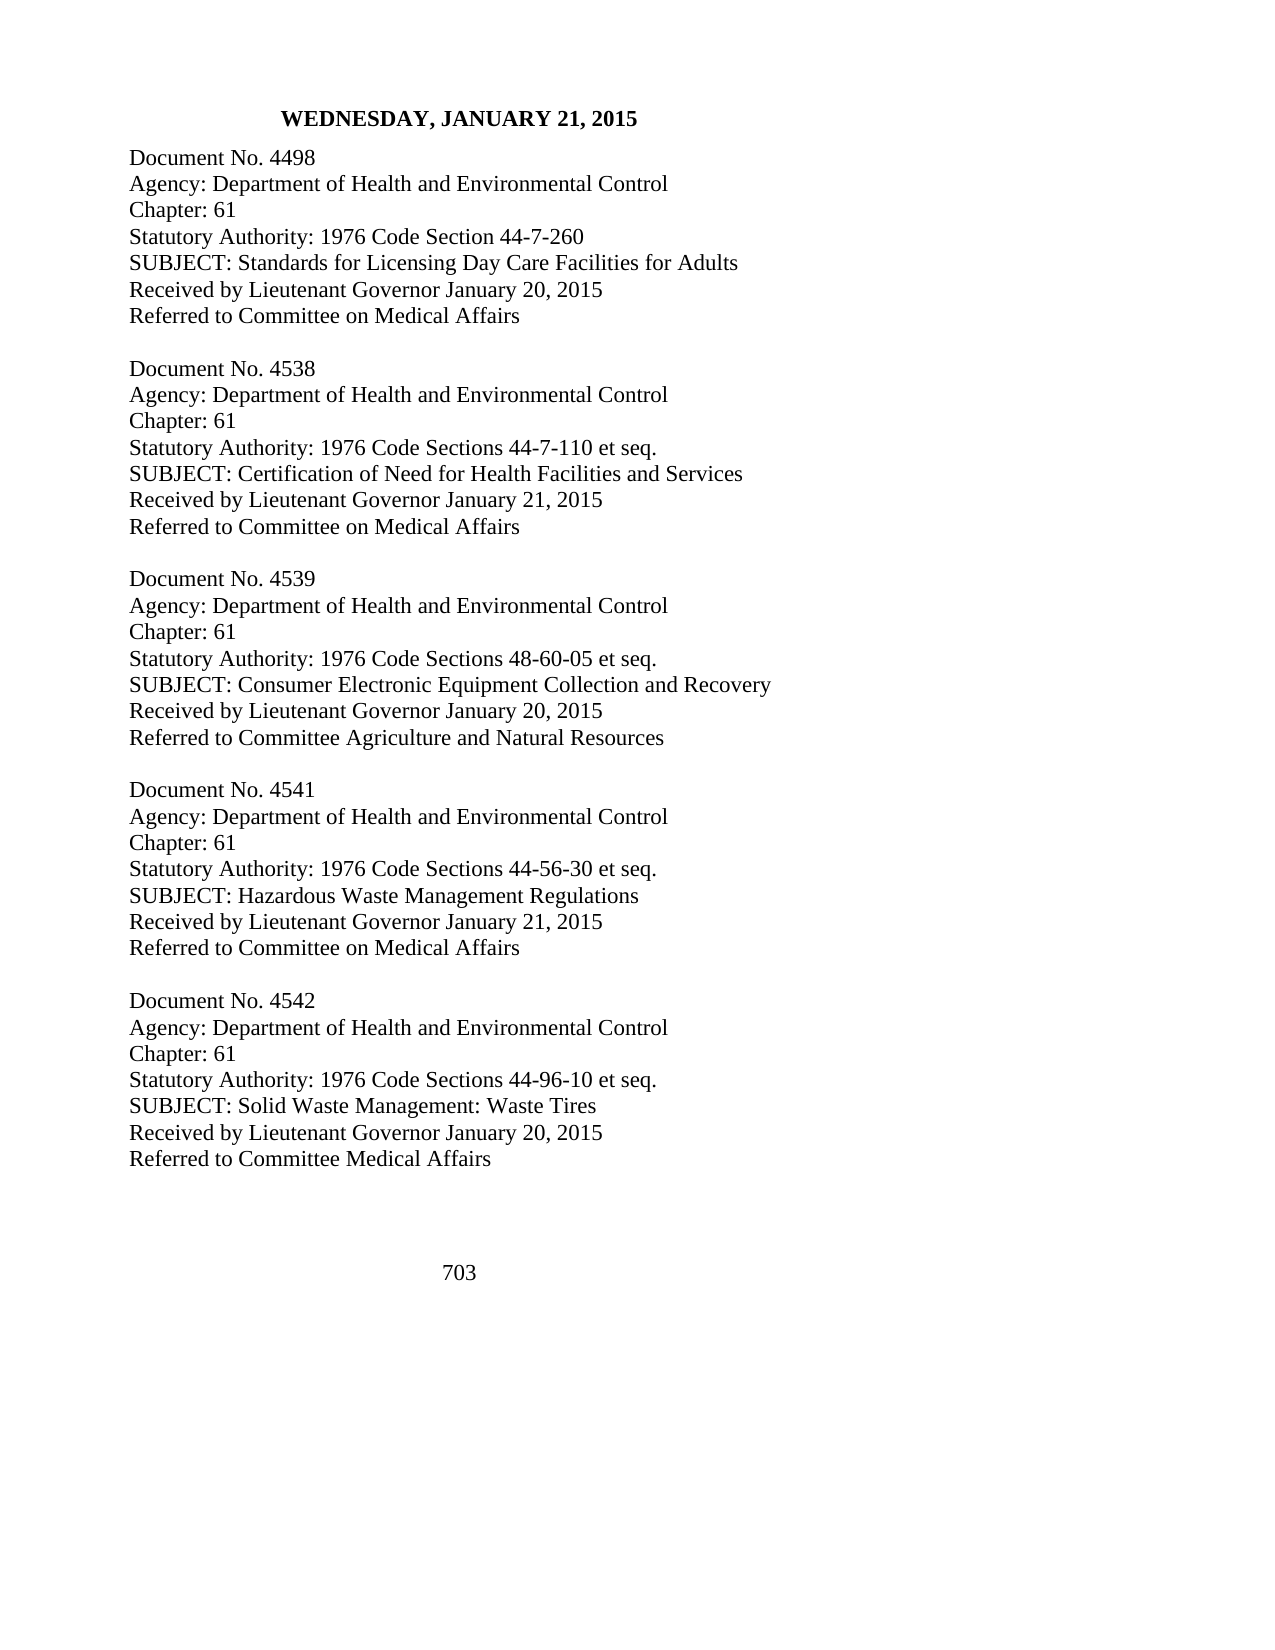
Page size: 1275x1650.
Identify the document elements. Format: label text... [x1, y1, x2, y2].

text Received by Lieutenant Governor January 21, 2015 [129, 908, 789, 934]
text Received by Lieutenant Governor January 20, 2015 [129, 276, 789, 302]
text Statutory Authority: 1976 Code Section 44-7-260 [129, 223, 789, 249]
text Document No. 4539 [129, 566, 789, 592]
text Chapter: 61 [129, 197, 789, 223]
text SUBJECT: Certification of Need for Health Facilities and Services [129, 460, 789, 486]
text Referred to Committee on Medical Affairs [129, 934, 789, 961]
text SUBJECT: Solid Waste Management: Waste Tires [129, 1093, 789, 1119]
text Statutory Authority: 1976 Code Sections 44-56-30 et seq. [129, 855, 789, 882]
text Chapter: 61 [129, 618, 789, 644]
text Document No. 4498 [129, 144, 789, 170]
text Agency: Department of Health and Environmental Control [129, 381, 789, 407]
text Received by Lieutenant Governor January 21, 2015 [129, 486, 789, 513]
text Chapter: 61 [129, 1040, 789, 1066]
text Referred to Committee on Medical Affairs [129, 513, 789, 539]
text Referred to Committee on Medical Affairs [129, 302, 789, 328]
text Agency: Department of Health and Environmental Control [129, 803, 789, 829]
text SUBJECT: Standards for Licensing Day Care Facilities for Adults [129, 249, 789, 276]
text Referred to Committee Medical Affairs [129, 1145, 789, 1172]
text Statutory Authority: 1976 Code Sections 44-96-10 et seq. [129, 1066, 789, 1093]
text Document No. 4541 [129, 776, 789, 803]
text Agency: Department of Health and Environmental Control [129, 170, 789, 197]
text Document No. 4538 [129, 355, 789, 381]
text Statutory Authority: 1976 Code Sections 48-60-05 et seq. [129, 644, 789, 671]
text Received by Lieutenant Governor January 20, 2015 [129, 697, 789, 724]
text SUBJECT: Hazardous Waste Management Regulations [129, 882, 789, 908]
text SUBJECT: Consumer Electronic Equipment Collection and Recovery [129, 671, 789, 697]
text Statutory Authority: 1976 Code Sections 44-7-110 et seq. [129, 434, 789, 460]
text Chapter: 61 [129, 829, 789, 855]
text Chapter: 61 [129, 407, 789, 434]
text Referred to Committee Agriculture and Natural Resources [129, 724, 789, 750]
text Agency: Department of Health and Environmental Control [129, 1013, 789, 1040]
text Received by Lieutenant Governor January 20, 2015 [129, 1119, 789, 1145]
text Document No. 4542 [129, 987, 789, 1013]
text Agency: Department of Health and Environmental Control [129, 592, 789, 618]
